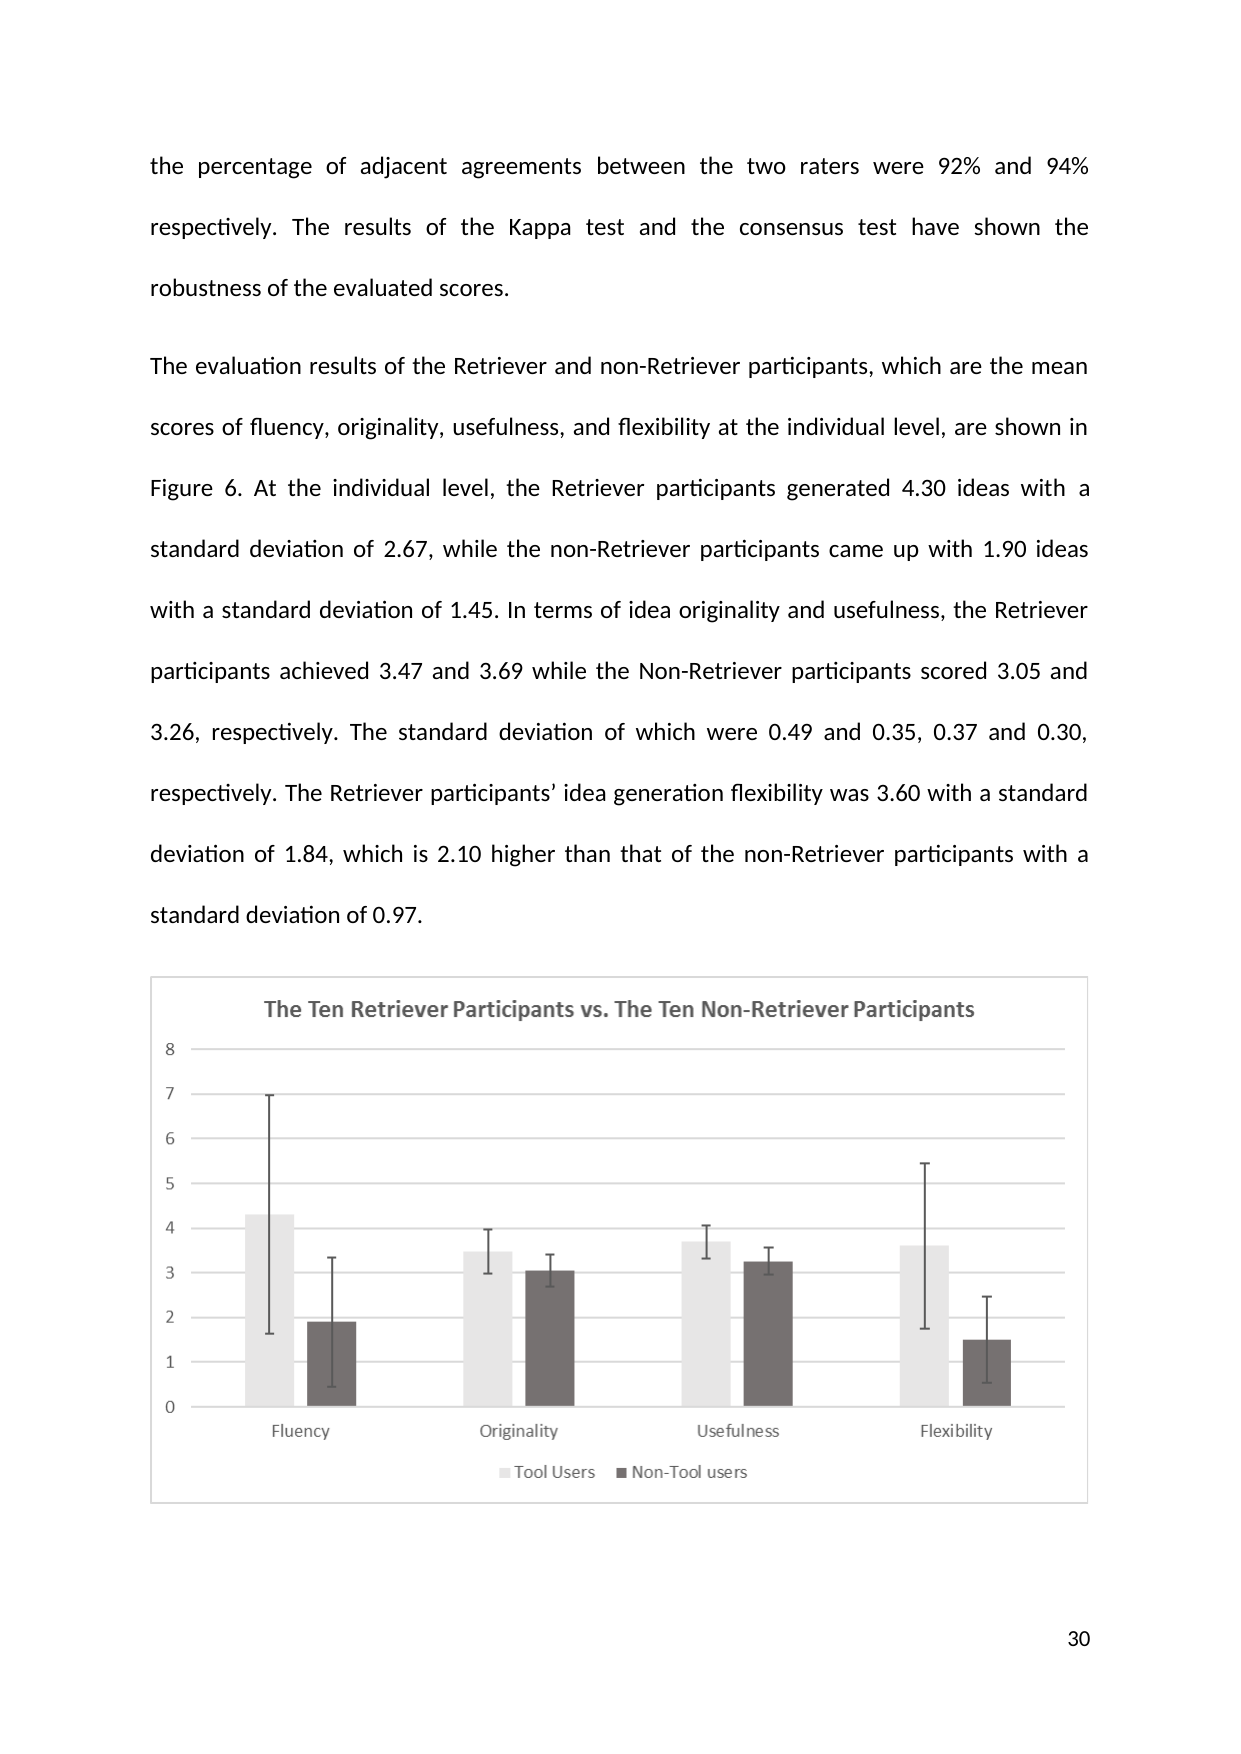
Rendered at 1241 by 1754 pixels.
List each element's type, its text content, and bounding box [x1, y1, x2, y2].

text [150, 150, 1090, 303]
text The evaluation results of the Retriever and non-Retriever participants, which are the mean scores of fluency, originality, usefulness, and flexibility at the individual level, are shown in Figure 6. At the individual level, the Retriever participants generated 4.30 ideas with a standard deviation of 2.67, while the non-Retriever participants came up with 1.90 ideas with a standard deviation of 1.45. In terms of idea originality and usefulness, the Retriever participants achieved 3.47 and 3.69 while the Non-Retriever participants scored 3.05 and 3.26, respectively. The standard deviation of which were 0.49 and 0.35, 0.37 and 0.30, respectively. The Retriever participants’ idea generation flexibility was 3.60 with a standard deviation of 1.84, which is 2.10 higher than that of the non-Retriever participants with a standard deviation of 0.97. [150, 350, 1090, 930]
picture [150, 976, 1089, 1504]
